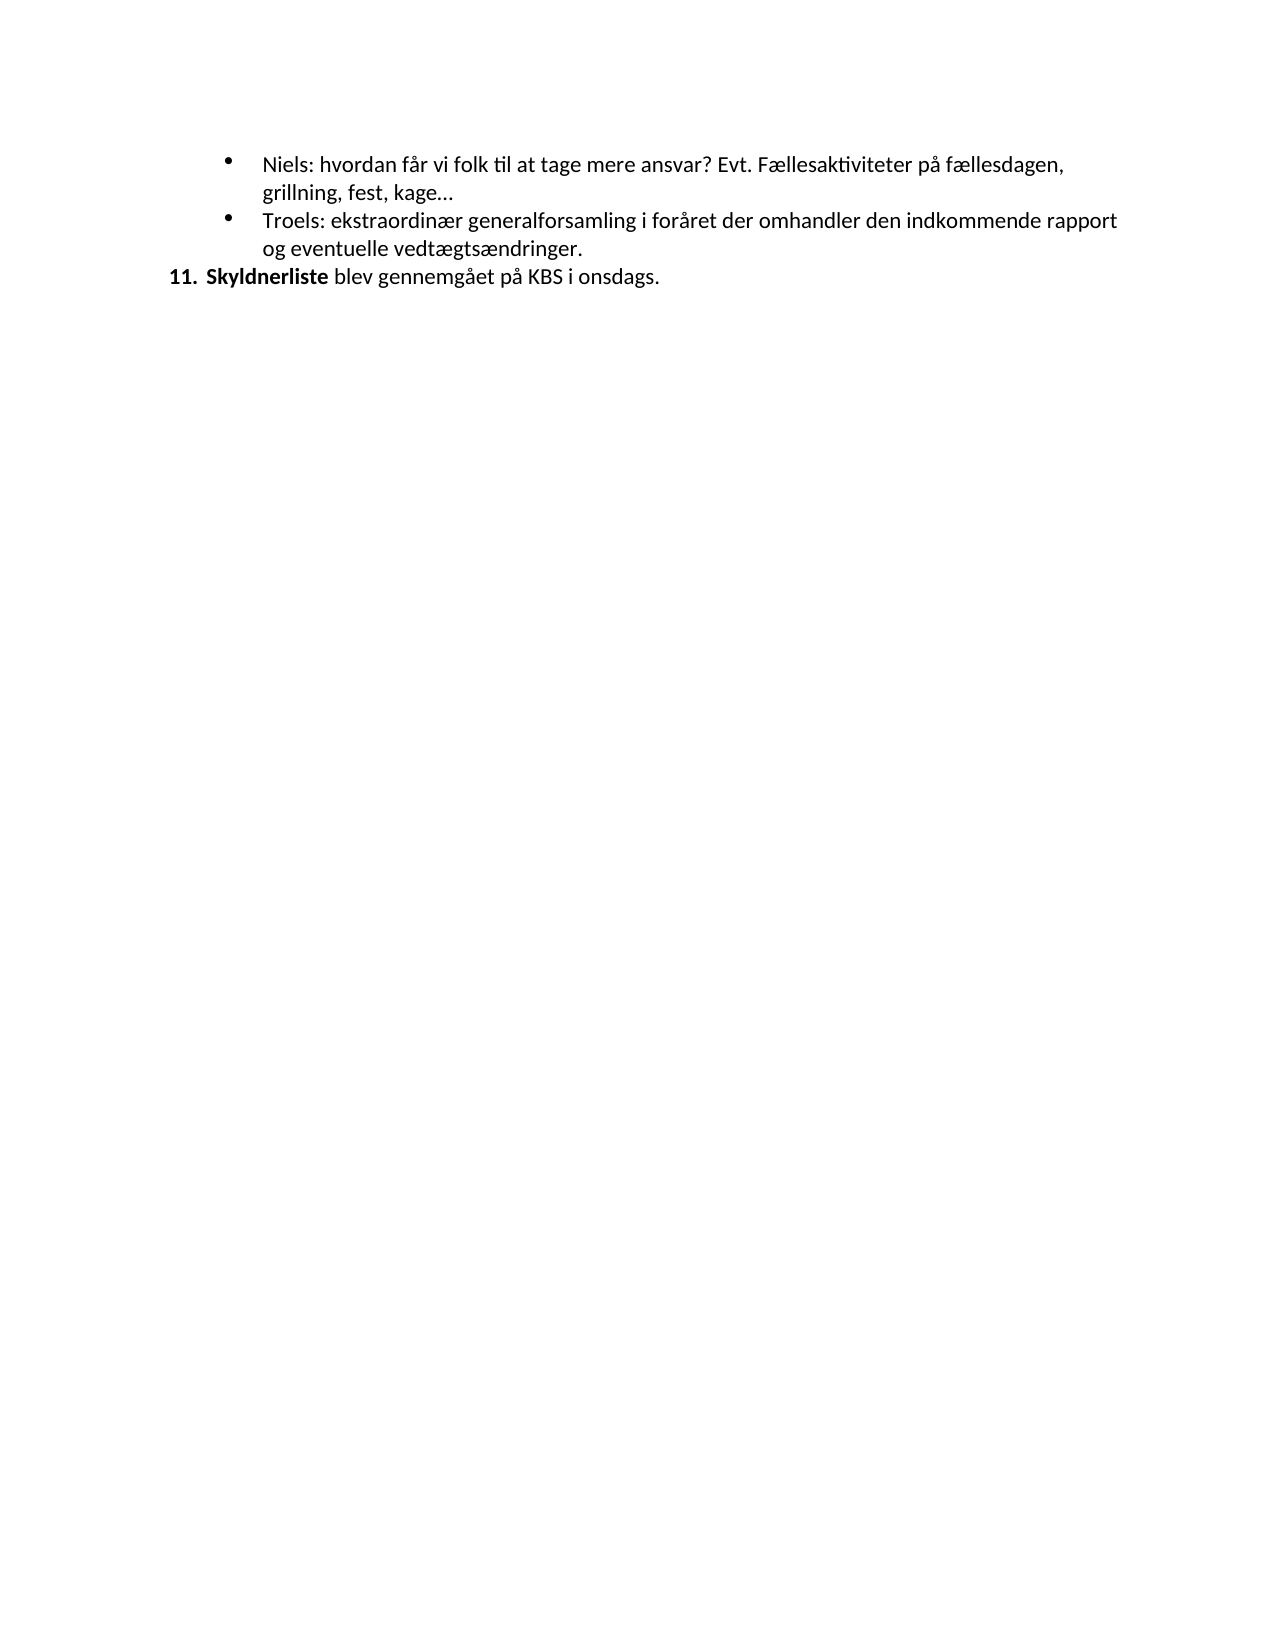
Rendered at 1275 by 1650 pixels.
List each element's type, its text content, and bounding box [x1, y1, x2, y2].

list Skyldnerliste blev gennemgået på KBS i onsdags. [169, 262, 1125, 290]
list Niels: hvordan får vi folk til at tage mere ansvar? Evt. Fællesaktiviteter på fællesdagen, grillning, fest, kage… [225, 150, 1125, 206]
list Troels: ekstraordinær generalforsamling i foråret der omhandler den indkommende rapport og eventuelle vedtægtsændringer. [225, 206, 1125, 262]
